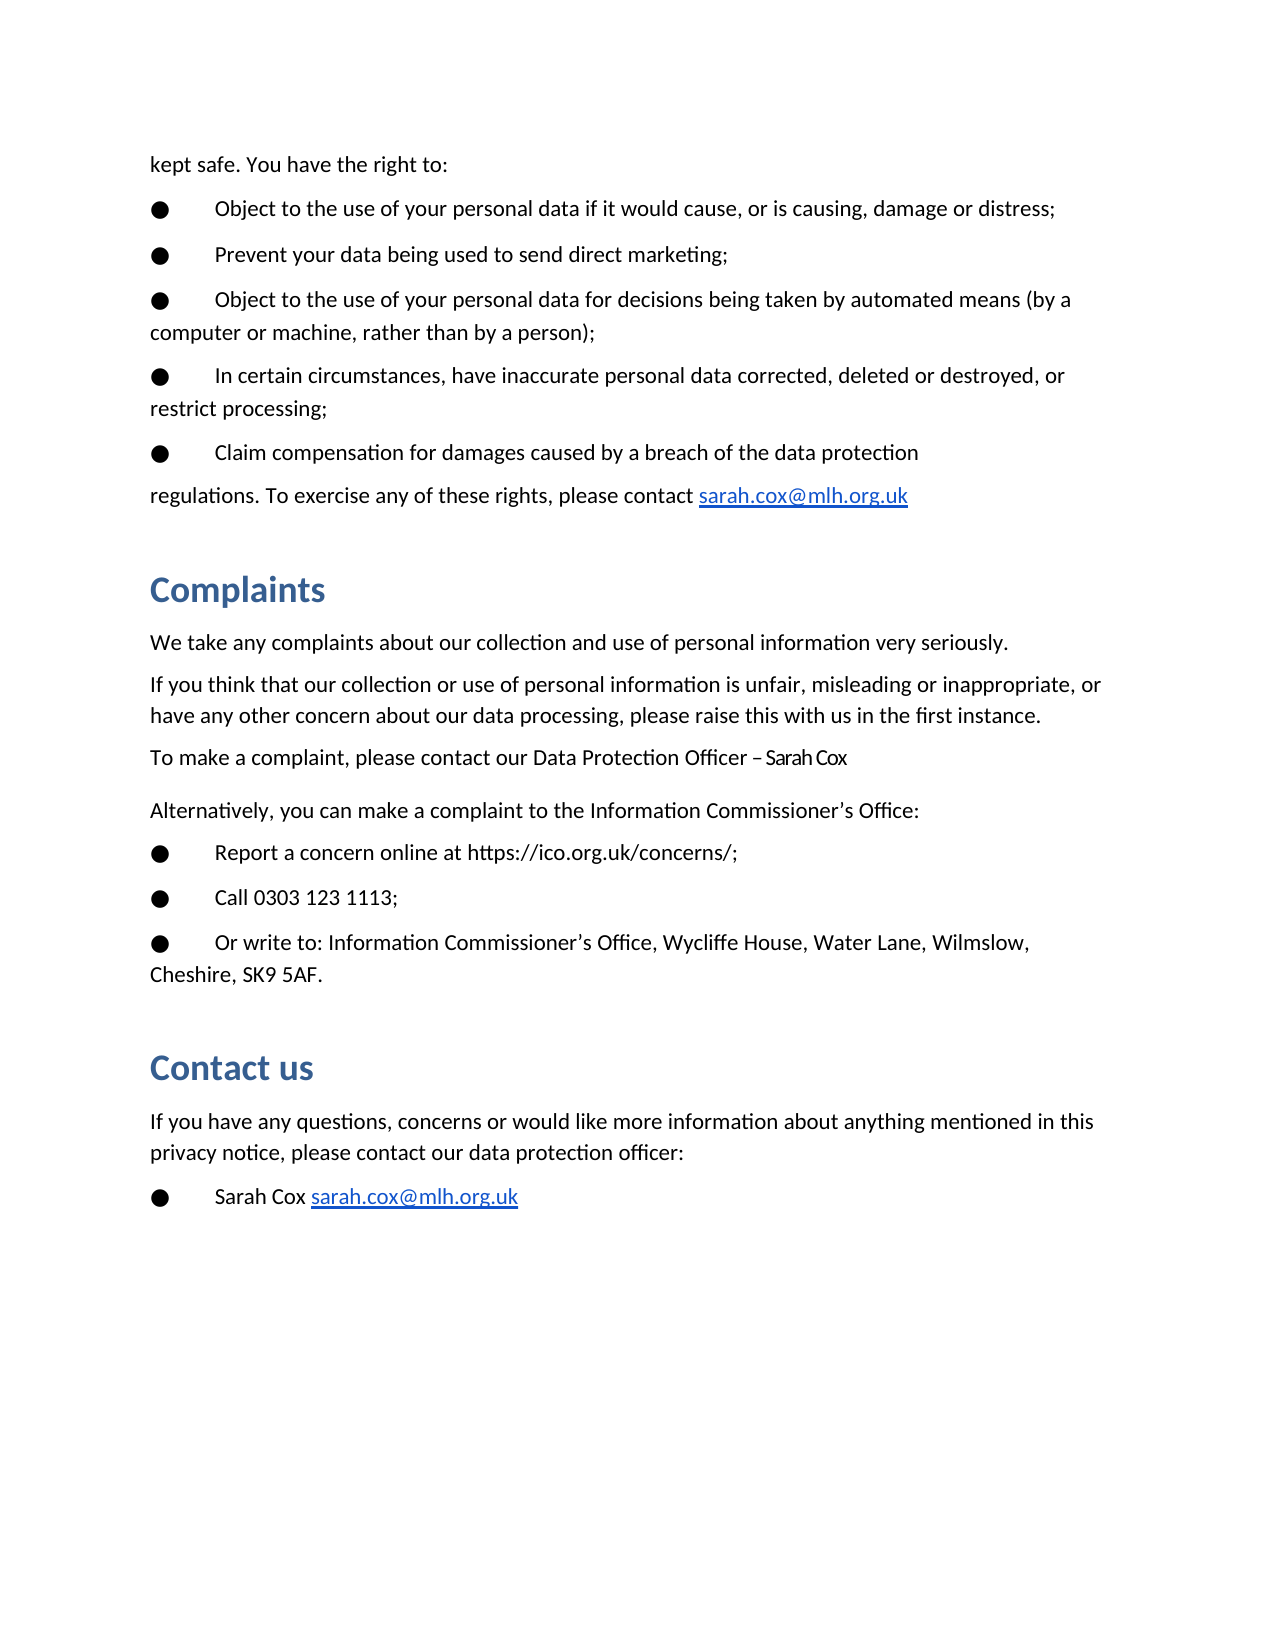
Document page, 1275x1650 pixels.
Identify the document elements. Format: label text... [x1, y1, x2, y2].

text If you think that our collection or use of personal information is unfair, misleading or inappropriate, or have any other concern about our data processing, please raise this with us in the first instance. [150, 670, 1125, 729]
list Claim compensation for damages caused by a breach of the data protection regulations. To exercise any of these rights, please contact sarah.cox@mlh.org.uk [150, 436, 985, 509]
text We take any complaints about our collection and use of personal information very seriously. [150, 628, 1135, 656]
list In certain circumstances, have inaccurate personal data corrected, deleted or destroyed, or restrict processing; [150, 359, 1084, 422]
list Call 0303 123 1113; [150, 881, 1135, 912]
list Sarah Cox sarah.cox@mlh.org.uk [150, 1180, 1135, 1211]
list Report a concern online at https://ico.org.uk/concerns/; [150, 838, 1135, 866]
text Alternatively, you can make a complaint to the Information Commissioner’s Office: [150, 796, 1135, 824]
list Object to the use of your personal data if it would cause, or is causing, damage or distress; [150, 192, 1135, 224]
subtitle Contact us [150, 1044, 1135, 1090]
text kept safe. You have the right to: [150, 150, 1135, 178]
subtitle Complaints [150, 566, 1135, 611]
list Or write to: Information Commissioner’s Office, Wycliffe House, Water Lane, Wilmslow, Cheshire, SK9 5AF. [150, 926, 1109, 988]
list Object to the use of your personal data for decisions being taken by automated means (by a computer or machine, rather than by a person); [150, 283, 1117, 346]
list Prevent your data being used to send direct marketing; [150, 238, 1135, 269]
text To make a complaint, please contact our Data Protection Officer – Sarah Cox [150, 743, 1135, 771]
text If you have any questions, concerns or would like more information about anything mentioned in this privacy notice, please contact our data protection officer: [150, 1107, 1126, 1166]
